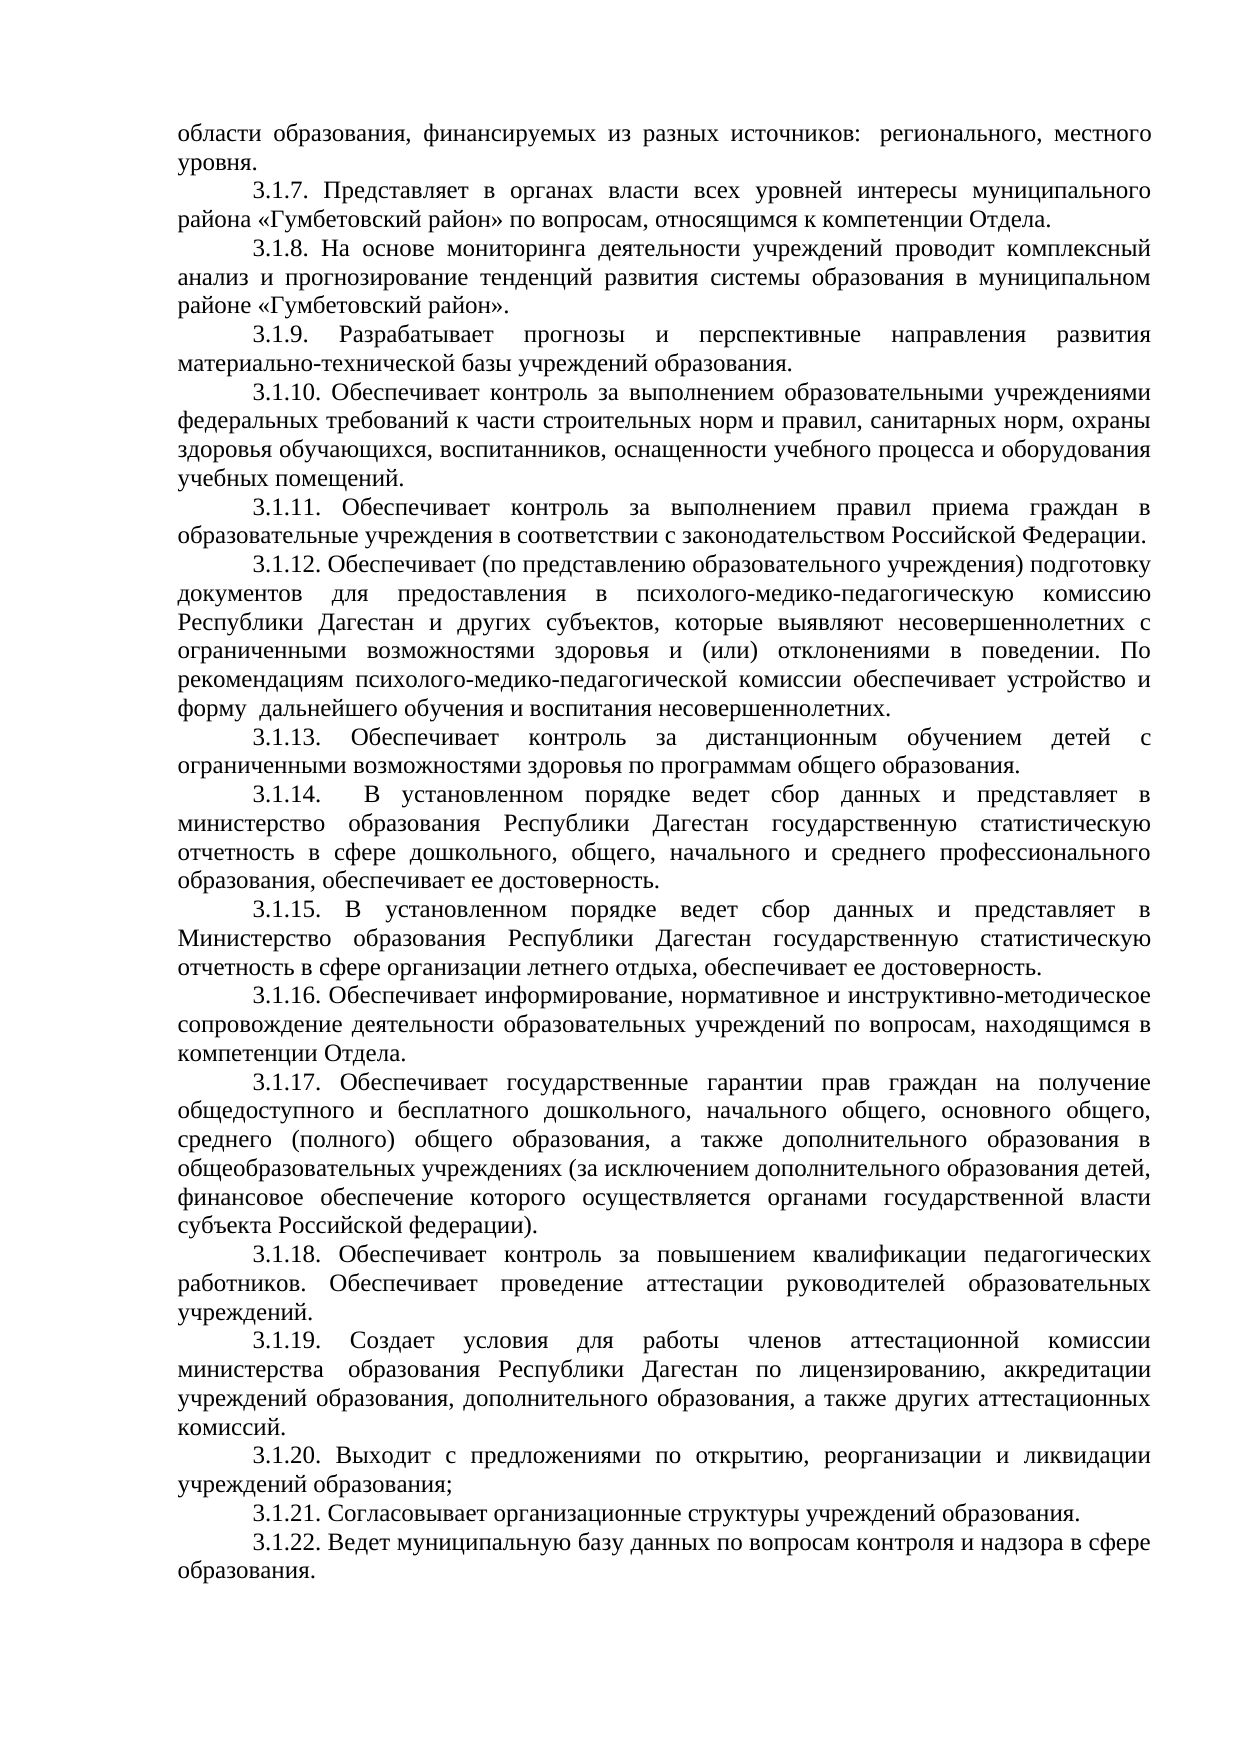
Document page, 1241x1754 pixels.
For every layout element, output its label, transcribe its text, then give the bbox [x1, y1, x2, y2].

text 3.1.22. Ведет муниципальную базу данных по вопросам контроля и надзора в сфере образования. [177, 1527, 1152, 1584]
text 3.1.18. Обеспечивает контроль за повышением квалификации педагогических работников. Обеспечивает проведение аттестации руководителей образовательных учреждений. [177, 1239, 1152, 1326]
text 3.1.11. Обеспечивает контроль за выполнением правил приема граждан в образовательные учреждения в соответствии с законодательством Российской Федерации. [177, 492, 1152, 549]
text 3.1.17. Обеспечивает государственные гарантии прав граждан на получение общедоступного и бесплатного дошкольного, начального общего, основного общего, среднего (полного) общего образования, а также дополнительного образования в общеобразовательных учреждениях (за исключением дополнительного образования детей, финансовое обеспечение которого осуществляется органами государственной власти субъекта Российской федерации). [177, 1067, 1152, 1239]
text 3.1.12. Обеспечивает (по представлению образовательного учреждения) подготовку документов для предоставления в психолого-медико-педагогическую комиссию Республики Дагестан и других субъектов, которые выявляют несовершеннолетних с ограниченными возможностями здоровья и (или) отклонениями в поведении. По рекомендациям психолого-медико-педагогической комиссии обеспечивает устройство и форму дальнейшего обучения и воспитания несовершеннолетних. [177, 549, 1152, 722]
text 3.1.7. Представляет в органах власти всех уровней интересы муниципального района «Гумбетовский район» по вопросам, относящимся к компетенции Отдела. [177, 176, 1152, 233]
text 3.1.20. Выходит с предложениями по открытию, реорганизации и ликвидации учреждений образования; [177, 1441, 1152, 1498]
text 3.1.16. Обеспечивает информирование, нормативное и инструктивно-методическое сопровождение деятельности образовательных учреждений по вопросам, находящимся в компетенции Отдела. [177, 981, 1152, 1067]
text 3.1.14. В установленном порядке ведет сбор данных и представляет в министерство образования Республики Дагестан государственную статистическую отчетность в сфере дошкольного, общего, начального и среднего профессионального образования, обеспечивает ее достоверность. [177, 779, 1152, 894]
text 3.1.8. На основе мониторинга деятельности учреждений проводит комплексный анализ и прогнозирование тенденций развития системы образования в муниципальном районе «Гумбетовский район». [177, 233, 1152, 319]
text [177, 118, 1152, 176]
text 3.1.10. Обеспечивает контроль за выполнением образовательными учреждениями федеральных требований к части строительных норм и правил, санитарных норм, охраны здоровья обучающихся, воспитанников, оснащенности учебного процесса и оборудования учебных помещений. [177, 377, 1152, 492]
text 3.1.13. Обеспечивает контроль за дистанционным обучением детей с ограниченными возможностями здоровья по программам общего образования. [177, 722, 1152, 779]
text 3.1.9. Разрабатывает прогнозы и перспективные направления развития материально-технической базы учреждений образования. [177, 319, 1152, 377]
text 3.1.21. Согласовывает организационные структуры учреждений образования. [177, 1498, 1152, 1527]
text 3.1.15. В установленном порядке ведет сбор данных и представляет в Министерство образования Республики Дагестан государственную статистическую отчетность в сфере организации летнего отдыха, обеспечивает ее достоверность. [177, 894, 1152, 981]
text 3.1.19. Создает условия для работы членов аттестационной комиссии министерства образования Республики Дагестан по лицензированию, аккредитации учреждений образования, дополнительного образования, а также других аттестационных комиссий. [177, 1326, 1152, 1441]
